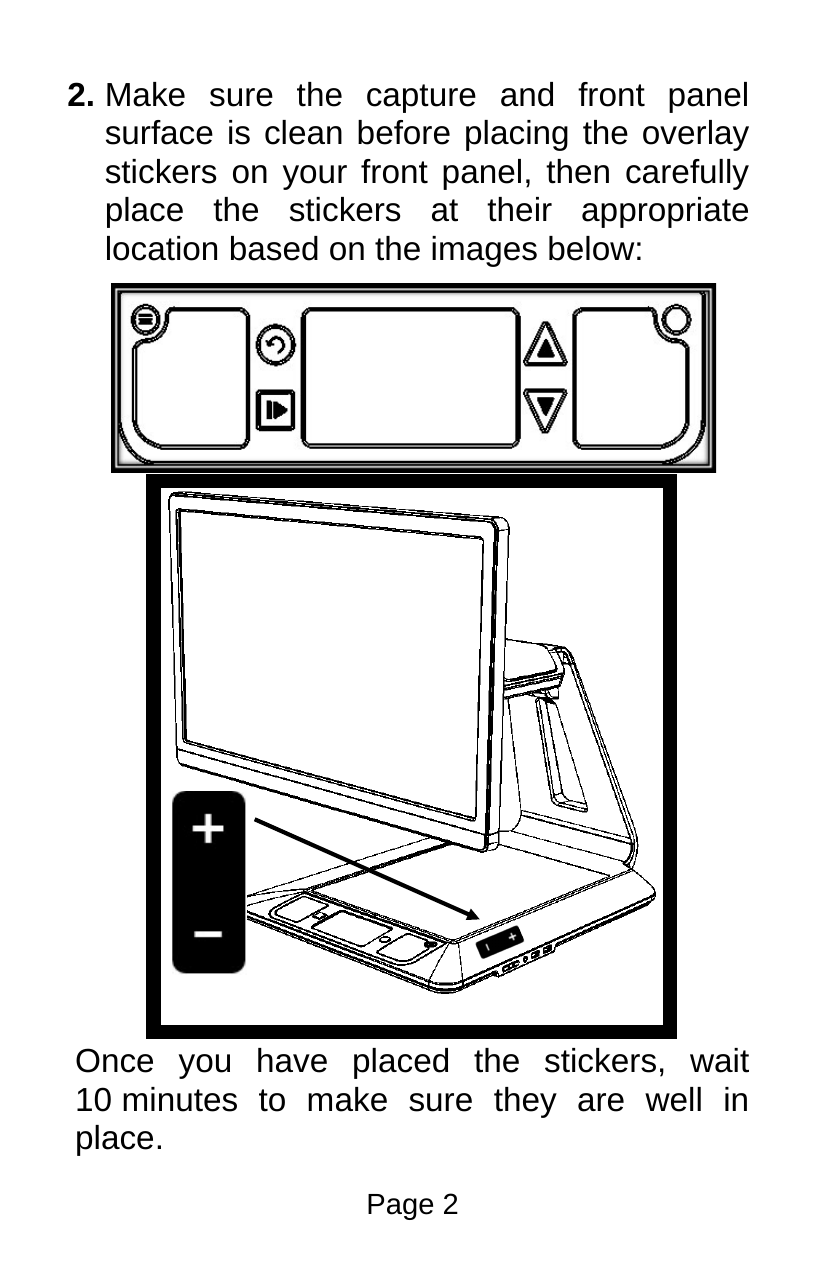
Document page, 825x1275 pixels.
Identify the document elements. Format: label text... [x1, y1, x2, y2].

picture [171, 791, 247, 975]
picture [475, 925, 524, 959]
picture [111, 283, 717, 473]
list Make sure the capture and front panel surface is clean before placing the overlay stickers on your front panel, then carefully place the stickers at their appropriate location based on the images below: [67, 75, 750, 267]
text Once you have placed the stickers, wait 10 minutes to make sure they are well in place. [75, 1041, 750, 1157]
